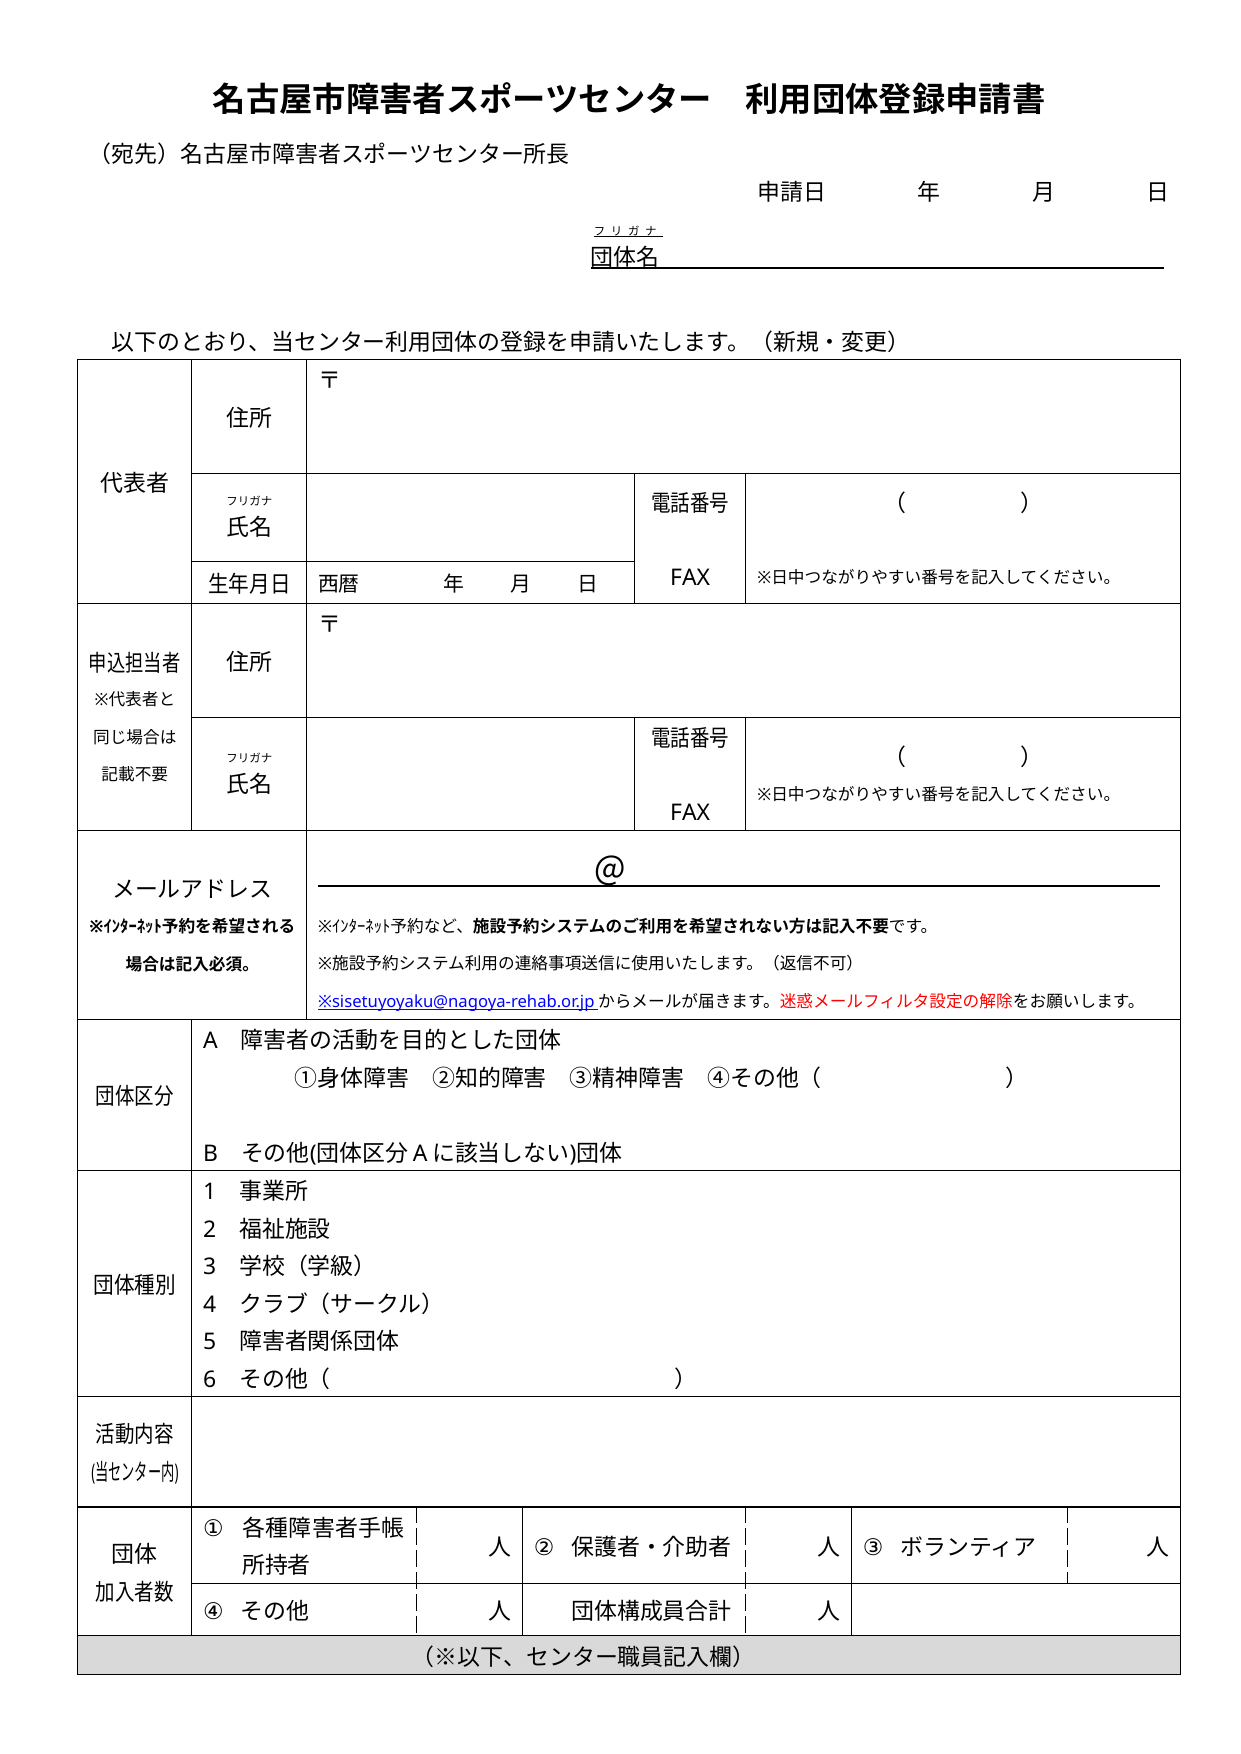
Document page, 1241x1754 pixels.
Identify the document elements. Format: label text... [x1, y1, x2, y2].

table_cell その他 [192, 1584, 416, 1635]
table_cell 生年月日 [192, 562, 306, 603]
table_cell 西暦 年 月 日 [307, 562, 634, 603]
table_cell [852, 1584, 1180, 1635]
table_cell ＠ ※ｲﾝﾀｰﾈｯﾄ予約など、施設予約システムのご利用を希望されない方は記入不要です。 ※施設予約システム利用の連絡事項送信に使用いたします。（返信不可） ※sisetuyoyaku@nagoya-rehab.or.jpからメールが届きます。迷惑メールフィルタ設定の解除をお願いします。 [307, 831, 1180, 1019]
table_cell 人 [416, 1584, 522, 1635]
table_cell メールアドレス ※ｲﾝﾀｰﾈｯﾄ予約を希望される場合は記入必須。 [78, 831, 306, 1019]
table_cell 申込担当者 ※代表者と同じ場合は記載不要 [78, 604, 191, 830]
table_cell （※以下、センター職員記入欄） [78, 1636, 1180, 1674]
table_cell 団体種別 [78, 1171, 191, 1396]
table_cell 人 [1068, 1508, 1180, 1582]
table_cell 電話番号 FAX [635, 474, 745, 603]
table_cell ボランティア [852, 1508, 1068, 1582]
table_cell 人 [746, 1508, 851, 1582]
table_cell 団体構成員合計 [523, 1584, 746, 1635]
table_cell （ ） ※日中つながりやすい番号を記入してください。 [746, 474, 1180, 603]
table_cell 人 [746, 1584, 851, 1635]
table_cell 〒 [307, 604, 1180, 717]
text 申請日 年 月 日 [701, 172, 1169, 209]
table_cell 団体 加入者数 [78, 1508, 191, 1635]
table_cell 電話番号 FAX [635, 718, 745, 830]
table_cell 活動内容 (当センター内) [78, 1397, 191, 1506]
table_cell 保護者・介助者 [523, 1508, 746, 1582]
table_cell 住所 [192, 604, 306, 717]
table_header 住所 [192, 360, 306, 473]
table_cell [192, 1397, 1180, 1506]
table_cell 1 事業所 2 福祉施設 3 学校（学級） 4 クラブ（サークル） 5 障害者関係団体 6 その他（ ） [192, 1171, 1180, 1396]
table_cell [192, 474, 306, 561]
table_cell （ ） ※日中つながりやすい番号を記入してください。 [746, 718, 1180, 830]
table_cell [192, 718, 306, 830]
table_cell 団体区分 [78, 1020, 191, 1170]
table_cell A 障害者の活動を目的とした団体 ①身体障害 ②知的障害 ③精神障害 ④その他（ ） B その他(団体区分Aに該当しない)団体 [192, 1020, 1180, 1170]
text 以下のとおり、当センター利用団体の登録を申請いたします。（新規・変更） [89, 322, 1169, 359]
table_cell [307, 474, 634, 561]
table_header 〒 [307, 360, 1180, 473]
text 名古屋市障害者スポーツセンター 利用団体登録申請書 [89, 59, 1169, 134]
table_cell 人 [416, 1508, 522, 1582]
table_cell [307, 718, 634, 830]
table_cell 各種障害者手帳所持者 [192, 1508, 416, 1582]
table_header 代表者 [78, 360, 191, 603]
text （宛先）名古屋市障害者スポーツセンター所長 [89, 134, 1169, 172]
